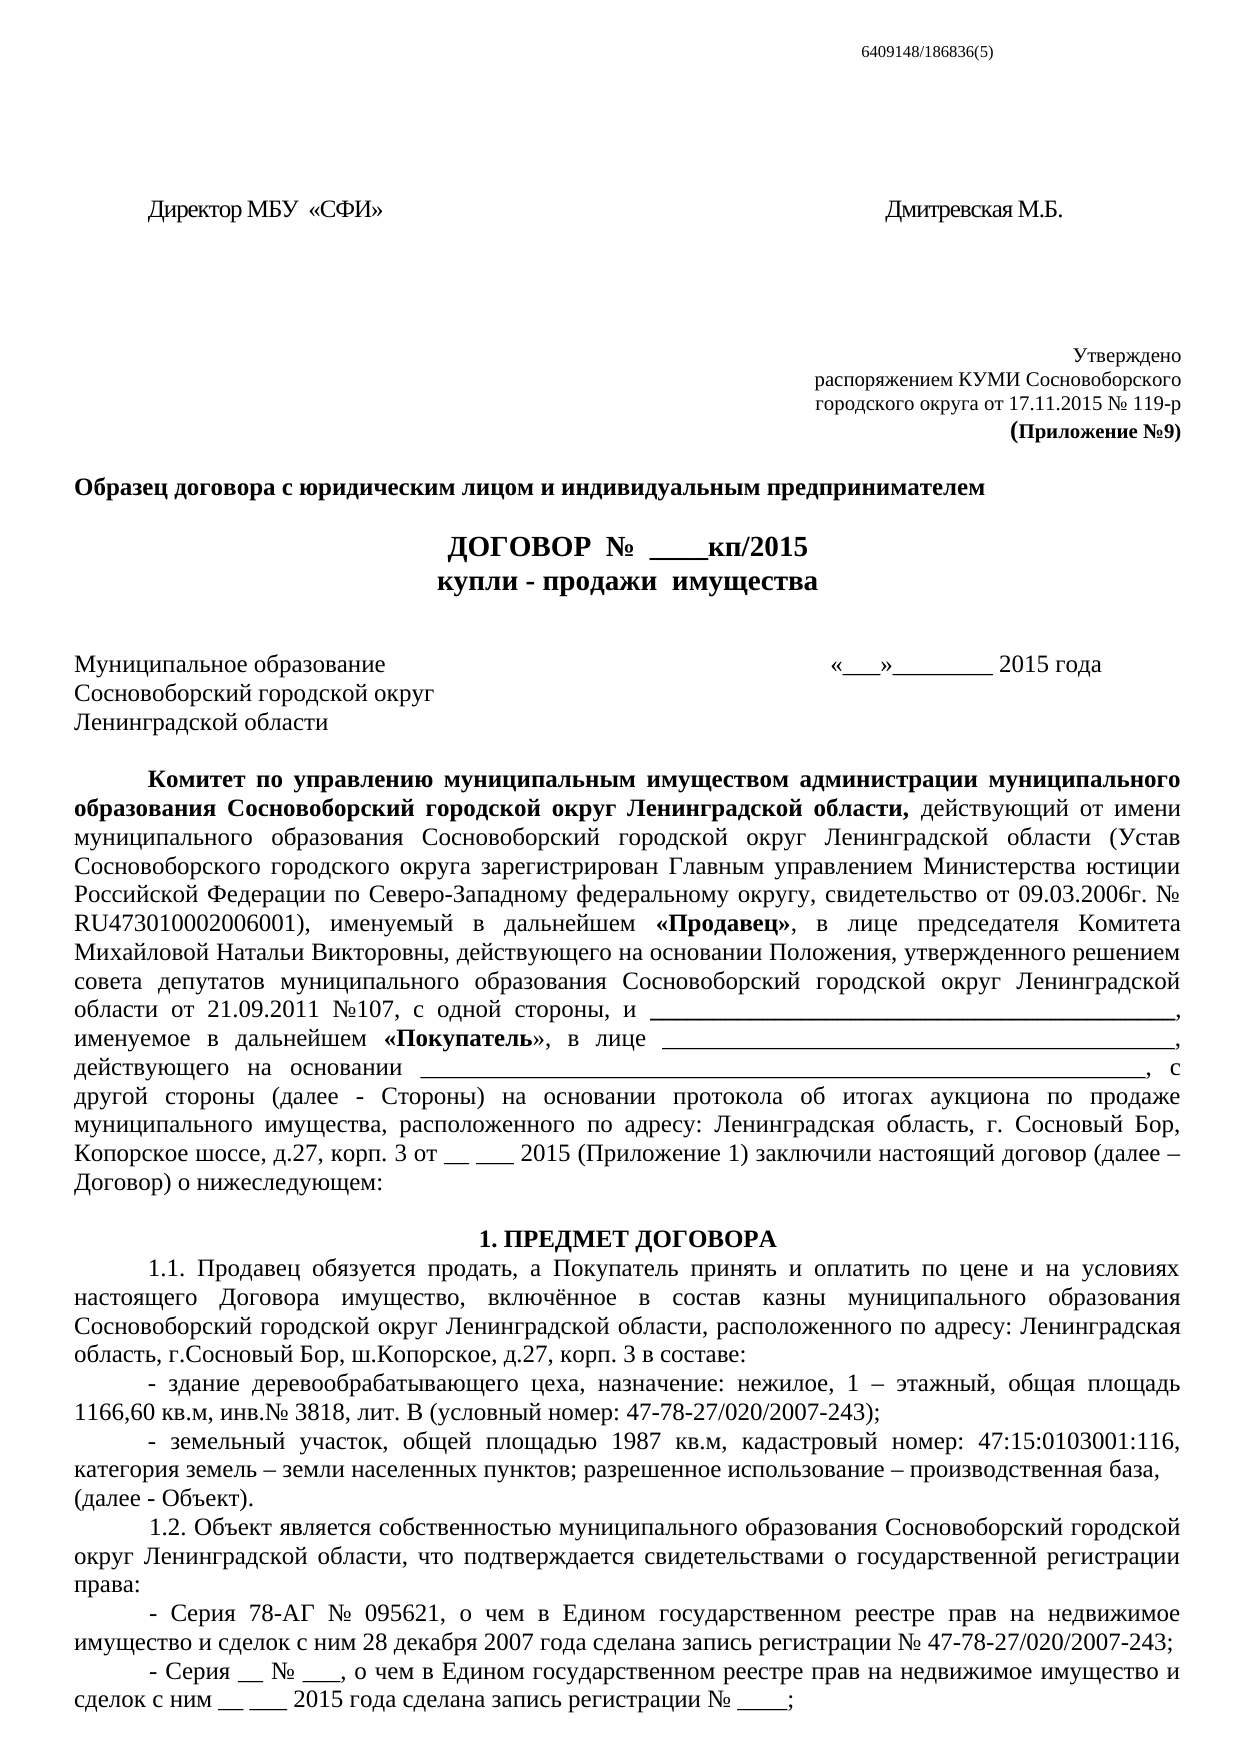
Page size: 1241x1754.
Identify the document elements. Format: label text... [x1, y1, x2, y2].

text - Серия 78-АГ № 095621, о чем в Едином государственном реестре прав на недвижимое имущество и сделок с ним 28 декабря 2007 года сделана запись регистрации № 47-78-27/020/2007-243; [74, 1598, 1181, 1656]
subtitle городского округа от 17.11.2015 № 119-р [599, 391, 1181, 415]
text Комитет по управлению муниципальным имуществом администрации муниципального образования Сосновоборский городской округ Ленинградской области, действующий от имени муниципального образования Сосновоборский городской округ Ленинградской области (Устав Сосновоборского городского округа зарегистрирован Главным управлением Министерства юстиции Российской Федерации по Северо-Западному федеральному округу, свидетельство от 09.03.2006г. № RU473010002006001), именуемый в дальнейшем «Продавец», в лице председателя Комитета Михайловой Натальи Викторовны, действующего на основании Положения, утвержденного решением совета депутатов муниципального образования Сосновоборский городской округ Ленинградской области от 21.09.2011 №107, с одной стороны, и __________________________________________, именуемое в дальнейшем «Покупатель», в лице _________________________________________, действующего на основании __________________________________________________________, с другой стороны (далее - Стороны) на основании протокола об итогах аукциона по продаже муниципального имущества, расположенного по адресу: Ленинградская область, г. Сосновый Бор, Копорское шоссе, д.27, корп. 3 от __ ___ 2015 (Приложение 1) заключили настоящий договор (далее – Договор) о нижеследующем: [74, 764, 1181, 1196]
text 1.1. Продавец обязуется продать, а Покупатель принять и оплатить по цене и на условиях настоящего Договора имущество, включённое в состав казны муниципального образования Сосновоборский городской округ Ленинградской области, расположенного по адресу: Ленинградская область, г.Сосновый Бор, ш.Копорское, д.27, корп. 3 в составе: [74, 1253, 1181, 1368]
text Муниципальное образование «___»________ 2015 года [74, 649, 1181, 678]
subtitle Утверждено [74, 343, 1181, 367]
text (далее - Объект). [74, 1483, 1181, 1512]
text - земельный участок, общей площадью 1987 кв.м, кадастровый номер: 47:15:0103001:116, категория земель – земли населенных пунктов; разрешенное использование – производственная база, [74, 1426, 1181, 1483]
text купли - продажи имущества [74, 563, 1181, 597]
text 1.2. Объект является собственностью муниципального образования Сосновоборский городской округ Ленинградской области, что подтверждается свидетельствами о государственной регистрации права: [74, 1512, 1181, 1598]
text Образец договора с юридическим лицом и индивидуальным предпринимателем [74, 472, 1181, 501]
text - Серия __ № ___, о чем в Едином государственном реестре прав на недвижимое имущество и сделок с ним __ ___ 2015 года сделана запись регистрации № ____; [74, 1656, 1181, 1713]
text ДОГОВОР № ____кп/2015 [74, 529, 1181, 563]
text 1. ПРЕДМЕТ ДОГОВОРА [74, 1224, 1181, 1253]
text Сосновоборский городской округ [74, 678, 1181, 707]
subtitle распоряжением КУМИ Сосновоборского [599, 367, 1181, 391]
text Директор МБУ «СФИ» Дмитревская М.Б. [74, 194, 1181, 222]
text (Приложение №9) [74, 415, 1181, 444]
text Ленинградской области [74, 707, 1181, 736]
text - здание деревообрабатывающего цеха, назначение: нежилое, 1 – этажный, общая площадь 1166,60 кв.м, инв.№ 3818, лит. В (условный номер: 47-78-27/020/2007-243); [74, 1368, 1181, 1426]
